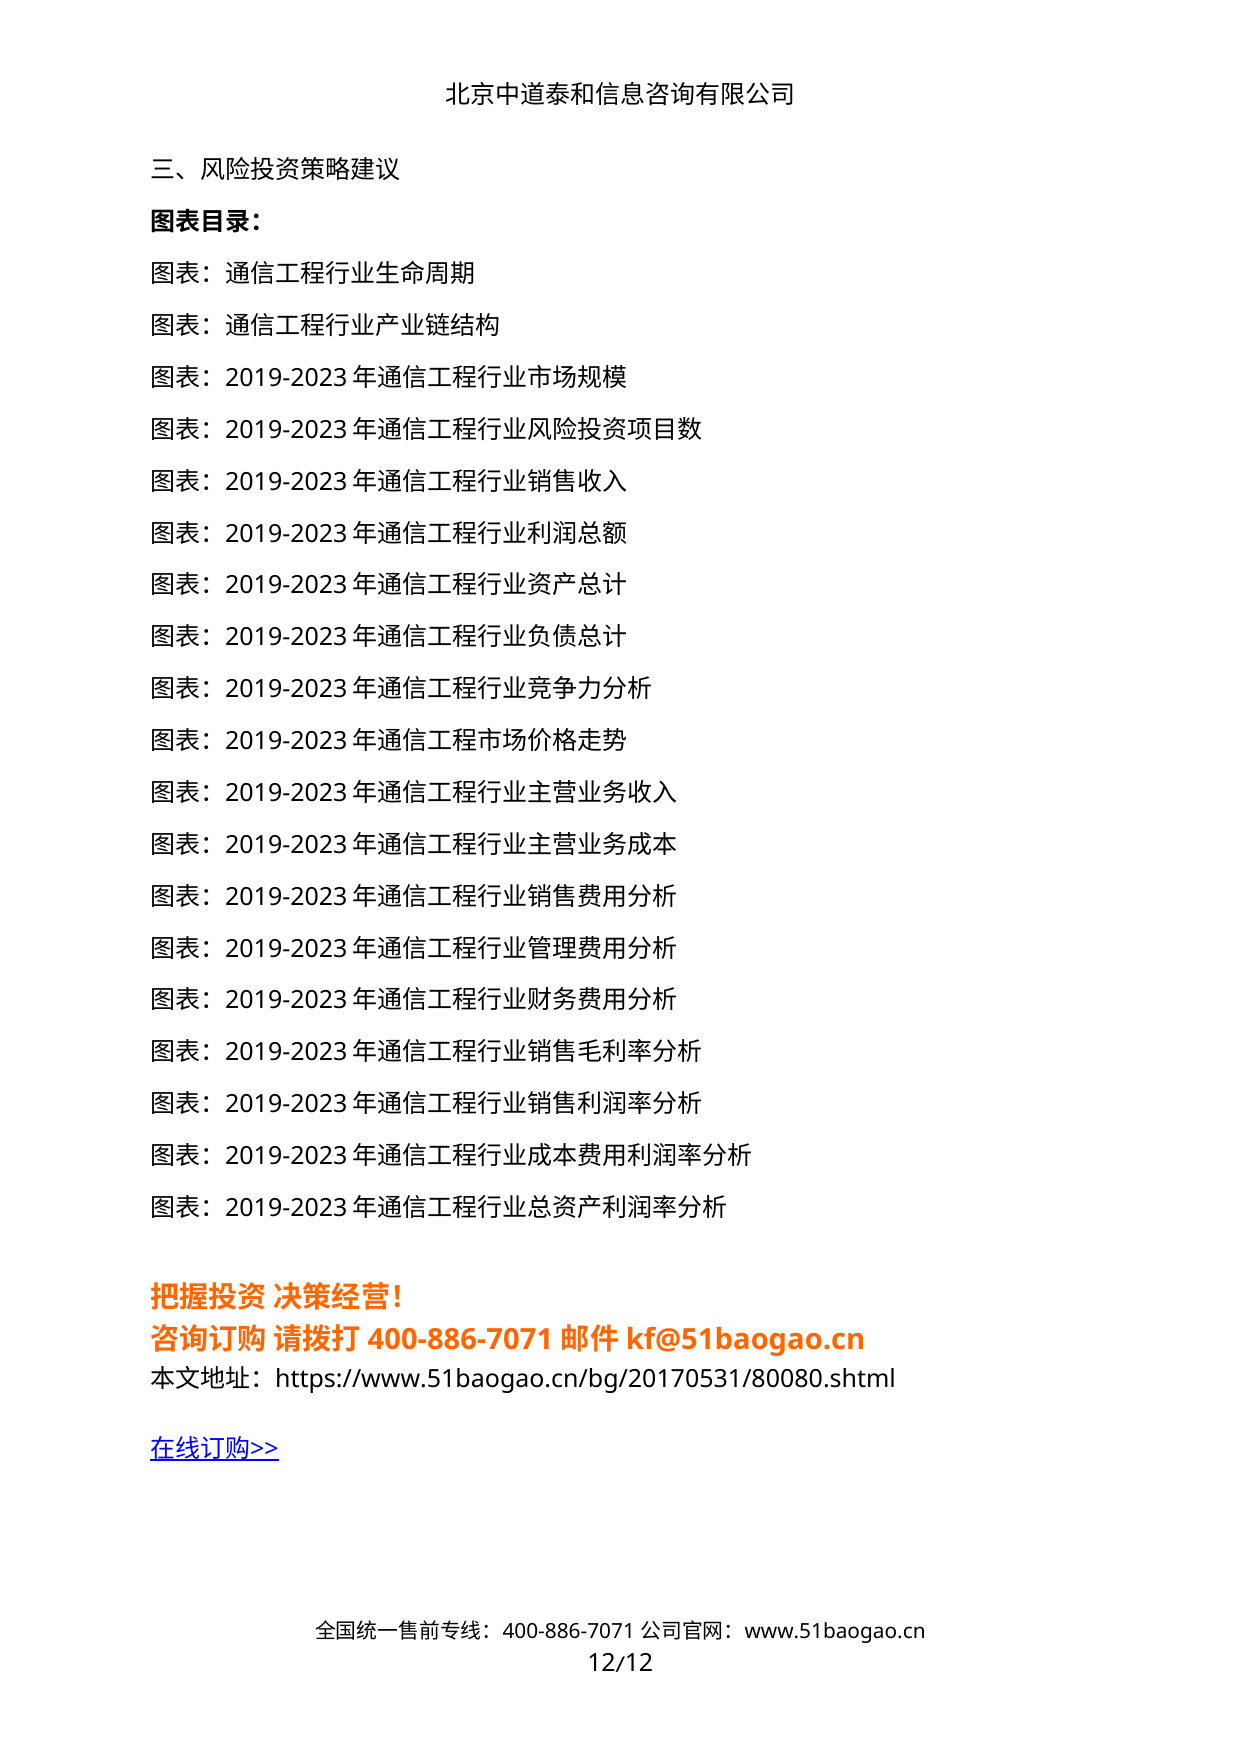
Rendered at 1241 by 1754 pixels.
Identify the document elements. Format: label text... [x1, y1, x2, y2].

text 图表：2019-2023年通信工程行业成本费用利润率分析 [150, 1136, 1090, 1172]
text 图表：通信工程行业产业链结构 [150, 306, 1090, 342]
text 图表：2019-2023年通信工程行业财务费用分析 [150, 980, 1090, 1016]
text 图表：2019-2023年通信工程行业市场规模 [150, 357, 1090, 394]
text 图表：2019-2023年通信工程行业主营业务收入 [150, 772, 1090, 809]
text 图表：2019-2023年通信工程市场价格走势 [150, 721, 1090, 757]
text 图表：2019-2023年通信工程行业负债总计 [150, 617, 1090, 653]
text 图表：2019-2023年通信工程行业销售毛利率分析 [150, 1032, 1090, 1068]
text 图表：2019-2023年通信工程行业主营业务成本 [150, 824, 1090, 861]
text 图表：2019-2023年通信工程行业销售收入 [150, 461, 1090, 497]
text 图表：2019-2023年通信工程行业风险投资项目数 [150, 409, 1090, 446]
text 三、风险投资策略建议 [150, 150, 1090, 186]
text 图表：2019-2023年通信工程行业销售利润率分析 [150, 1084, 1090, 1120]
text 图表：2019-2023年通信工程行业销售费用分析 [150, 876, 1090, 912]
text 在线订购>> [150, 1394, 1090, 1465]
text 图表：2019-2023年通信工程行业总资产利润率分析 [150, 1187, 1090, 1224]
text 图表：2019-2023年通信工程行业利润总额 [150, 513, 1090, 549]
text 把握投资 决策经营！咨询订购 请拨打 400-886-7071 邮件 kf@51baogao.cn本文地址：https://www.51baogao.cn/bg/20170531/80080.shtml [150, 1239, 1090, 1394]
text 图表：2019-2023年通信工程行业竞争力分析 [150, 669, 1090, 705]
text 图表：通信工程行业生命周期 [150, 254, 1090, 290]
text 图表：2019-2023年通信工程行业管理费用分析 [150, 928, 1090, 964]
text 图表目录： [150, 202, 1090, 238]
text 图表：2019-2023年通信工程行业资产总计 [150, 565, 1090, 601]
